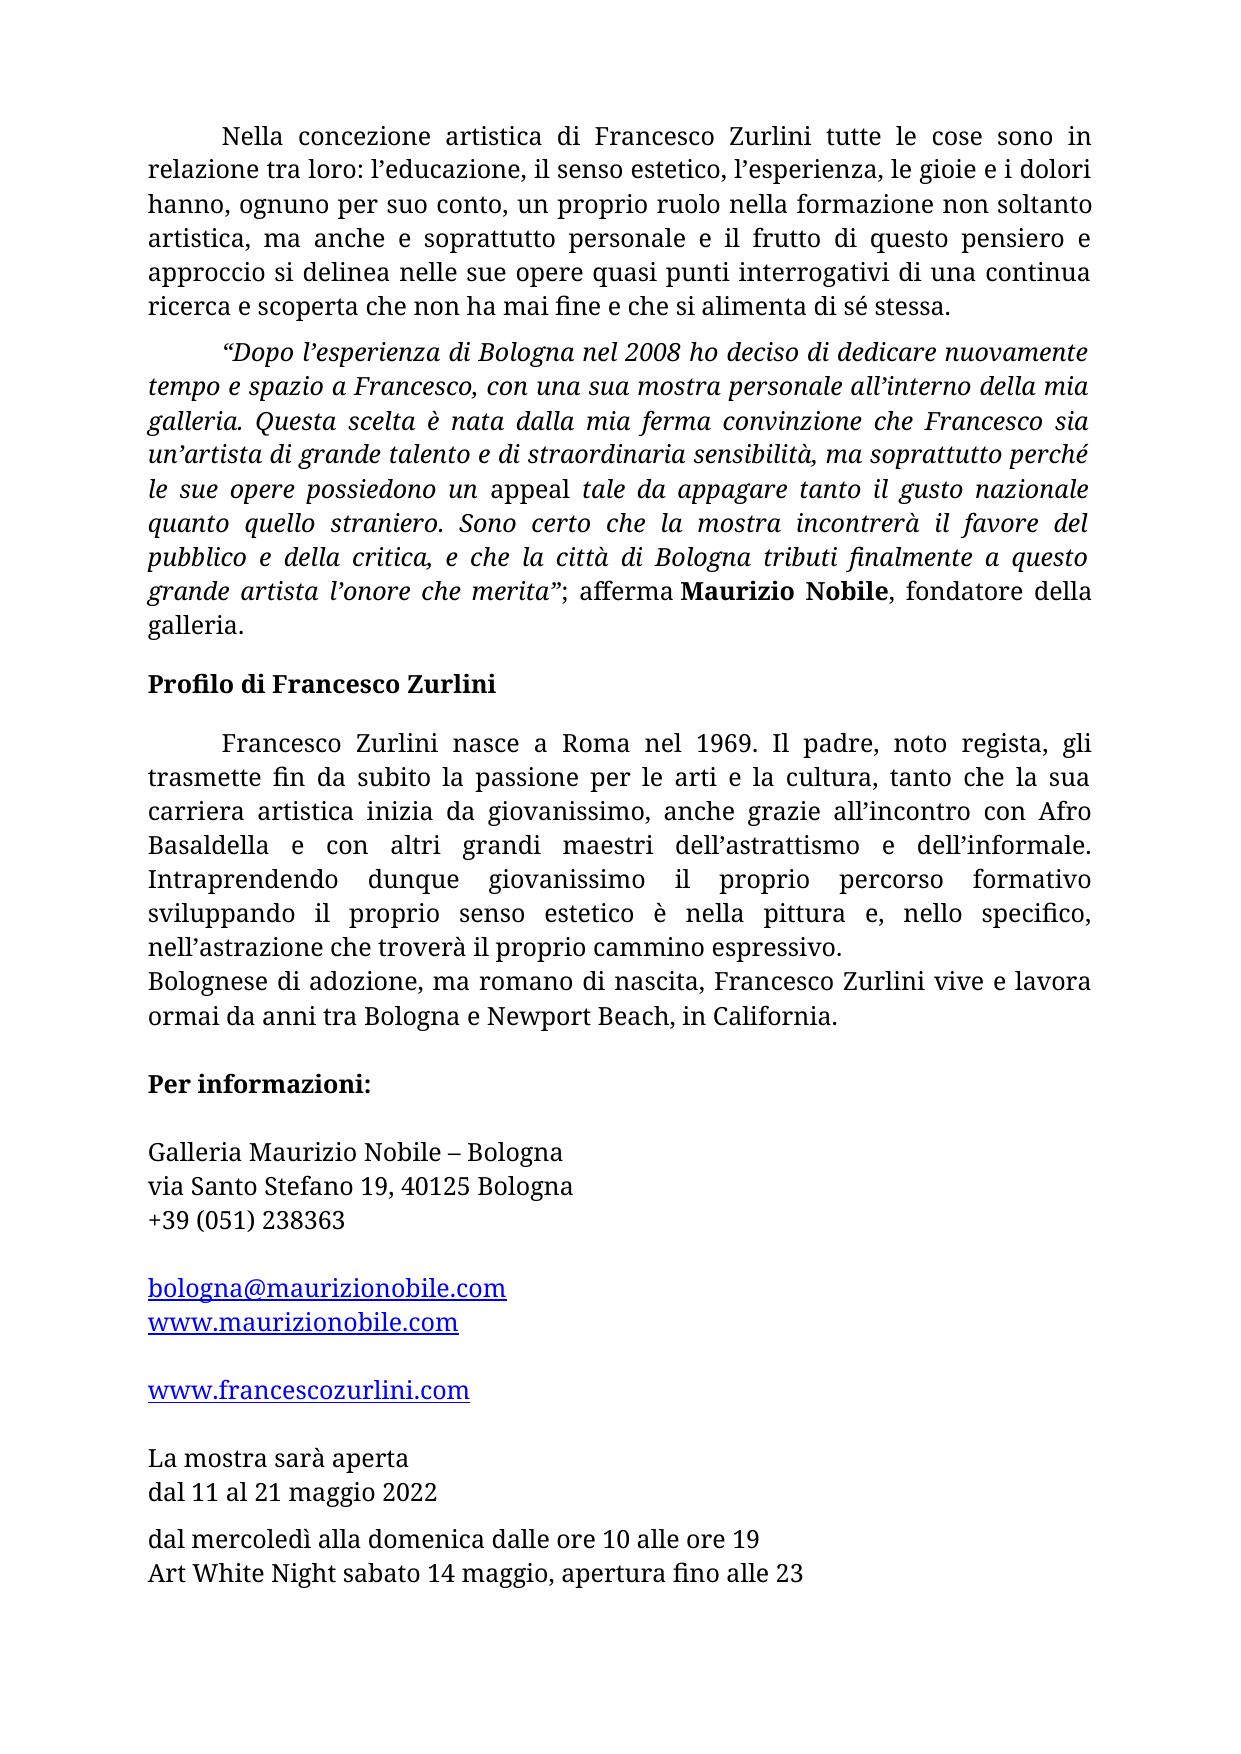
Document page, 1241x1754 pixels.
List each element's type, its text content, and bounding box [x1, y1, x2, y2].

text Francesco Zurlini nasce a Roma nel 1969. Il padre, noto regista, gli trasmette fin da subito la passione per le arti e la cultura, tanto che la sua carriera artistica inizia da giovanissimo, anche grazie all’incontro con Afro Basaldella e con altri grandi maestri dell’astrattismo e dell’informale. Intraprendendo dunque giovanissimo il proprio percorso formativo sviluppando il proprio senso estetico è nella pittura e, nello specifico, nell’astrazione che troverà il proprio cammino espressivo. [148, 726, 1092, 964]
text Nella concezione artistica di Francesco Zurlini tutte le cose sono in relazione tra loro: l’educazione, il senso estetico, l’esperienza, le gioie e i dolori hanno, ognuno per suo conto, un proprio ruolo nella formazione non soltanto artistica, ma anche e soprattutto personale e il frutto di questo pensiero e approccio si delinea nelle sue opere quasi punti interrogativi di una continua ricerca e scoperta che non ha mai fine e che si alimenta di sé stessa. [148, 118, 1092, 322]
text Art White Night sabato 14 maggio, apertura fino alle 23 [148, 1556, 1092, 1590]
text Bolognese di adozione, ma romano di nascita, Francesco Zurlini vive e lavora ormai da anni tra Bologna e Newport Beach, in California. [148, 964, 1092, 1032]
text La mostra sarà aperta [148, 1441, 1092, 1475]
text www.maurizionobile.com [148, 1305, 1092, 1339]
text dal mercoledì alla domenica dalle ore 10 alle ore 19 [148, 1522, 1092, 1556]
text +39 (051) 238363 [148, 1202, 1092, 1237]
text Per informazioni: [148, 1066, 1092, 1100]
text bologna@maurizionobile.com [148, 1271, 1092, 1305]
text Profilo di Francesco Zurlini [148, 667, 1092, 701]
text “Dopo l’esperienza di Bologna nel 2008 ho deciso di dedicare nuovamente tempo e spazio a Francesco, con una sua mostra personale all’interno della mia galleria. Questa scelta è nata dalla mia ferma convinzione che Francesco sia un’artista di grande talento e di straordinaria sensibilità, ma soprattutto perché le sue opere possiedono un appeal tale da appagare tanto il gusto nazionale quanto quello straniero. Sono certo che la mostra incontrerà il favore del pubblico e della critica, e che la città di Bologna tributi finalmente a questo grande artista l’onore che merita”; afferma Maurizio Nobile, fondatore della galleria. [148, 335, 1092, 642]
text www.francescozurlini.com [148, 1373, 1092, 1407]
text Galleria Maurizio Nobile – Bologna via Santo Stefano 19, 40125 Bologna [148, 1134, 1092, 1202]
text dal 11 al 21 maggio 2022 [148, 1475, 1092, 1509]
